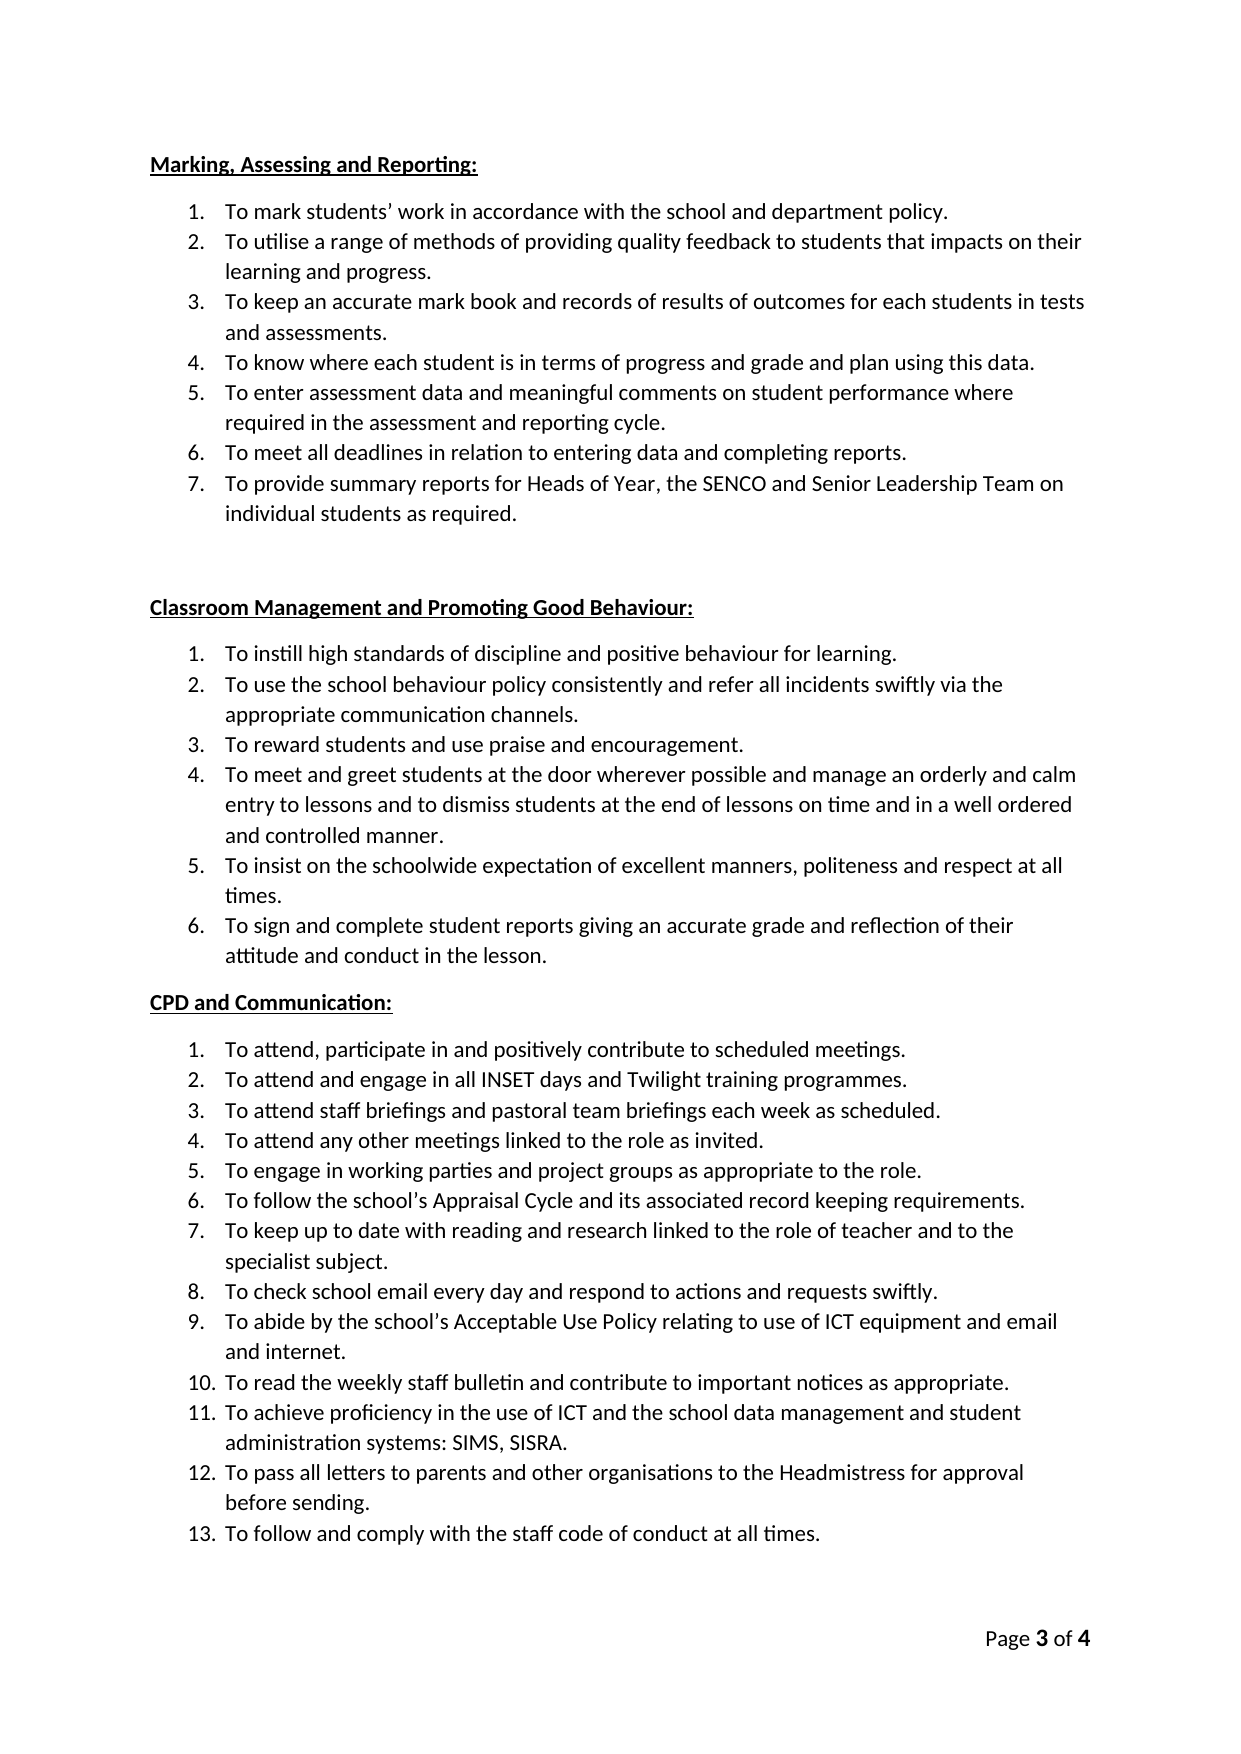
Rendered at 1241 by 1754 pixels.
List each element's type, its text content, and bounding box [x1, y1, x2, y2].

list To reward students and use praise and encouragement. [187, 730, 1090, 758]
list To attend any other meetings linked to the role as invited. [187, 1126, 1090, 1154]
list To follow and comply with the staff code of conduct at all times. [187, 1519, 1090, 1547]
list To meet and greet students at the door wherever possible and manage an orderly and calm entry to lessons and to dismiss students at the end of lessons on time and in a well ordered and controlled manner. [187, 760, 1090, 849]
list To attend, participate in and positively contribute to scheduled meetings. [187, 1035, 1090, 1063]
list To keep up to date with reading and research linked to the role of teacher and to the specialist subject. [187, 1217, 1090, 1275]
list To engage in working parties and project groups as appropriate to the role. [187, 1156, 1090, 1184]
list To sign and complete student reports giving an accurate grade and reflection of their attitude and conduct in the lesson. [187, 911, 1090, 970]
list To use the school behaviour policy consistently and refer all incidents swiftly via the appropriate communication channels. [187, 670, 1090, 728]
list To enter assessment data and meaningful comments on student performance where required in the assessment and reporting cycle. [187, 378, 1090, 436]
text CPD and Communication: [150, 988, 1090, 1017]
list To instill high standards of discipline and positive behaviour for learning. [187, 639, 1090, 668]
list To follow the school’s Appraisal Cycle and its associated record keeping requirements. [187, 1186, 1090, 1214]
list To abide by the school’s Acceptable Use Policy relating to use of ICT equipment and email and internet. [187, 1307, 1090, 1366]
list To mark students’ work in accordance with the school and department policy. [187, 197, 1090, 225]
text Marking, Assessing and Reporting: [150, 150, 1090, 178]
list To meet all deadlines in relation to entering data and completing reports. [187, 438, 1090, 467]
list To read the weekly staff bulletin and contribute to important notices as appropriate. [187, 1368, 1090, 1396]
list To know where each student is in terms of progress and grade and plan using this data. [187, 348, 1090, 376]
list To pass all letters to parents and other organisations to the Headmistress for approval before sending. [187, 1458, 1090, 1517]
list To attend staff briefings and pastoral team briefings each week as scheduled. [187, 1096, 1090, 1124]
list To attend and engage in all INSET days and Twilight training programmes. [187, 1066, 1090, 1094]
list To keep an accurate mark book and records of results of outcomes for each students in tests and assessments. [187, 287, 1090, 346]
list To utilise a range of methods of providing quality feedback to students that impacts on their learning and progress. [187, 227, 1090, 285]
text Classroom Management and Promoting Good Behaviour: [150, 593, 1090, 621]
list To provide summary reports for Heads of Year, the SENCO and Senior Leadership Team on individual students as required. [187, 469, 1090, 527]
list To insist on the schoolwide expectation of excellent manners, politeness and respect at all times. [187, 851, 1090, 909]
list To check school email every day and respond to actions and requests swiftly. [187, 1277, 1090, 1305]
list To achieve proficiency in the use of ICT and the school data management and student administration systems: SIMS, SISRA. [187, 1398, 1090, 1456]
